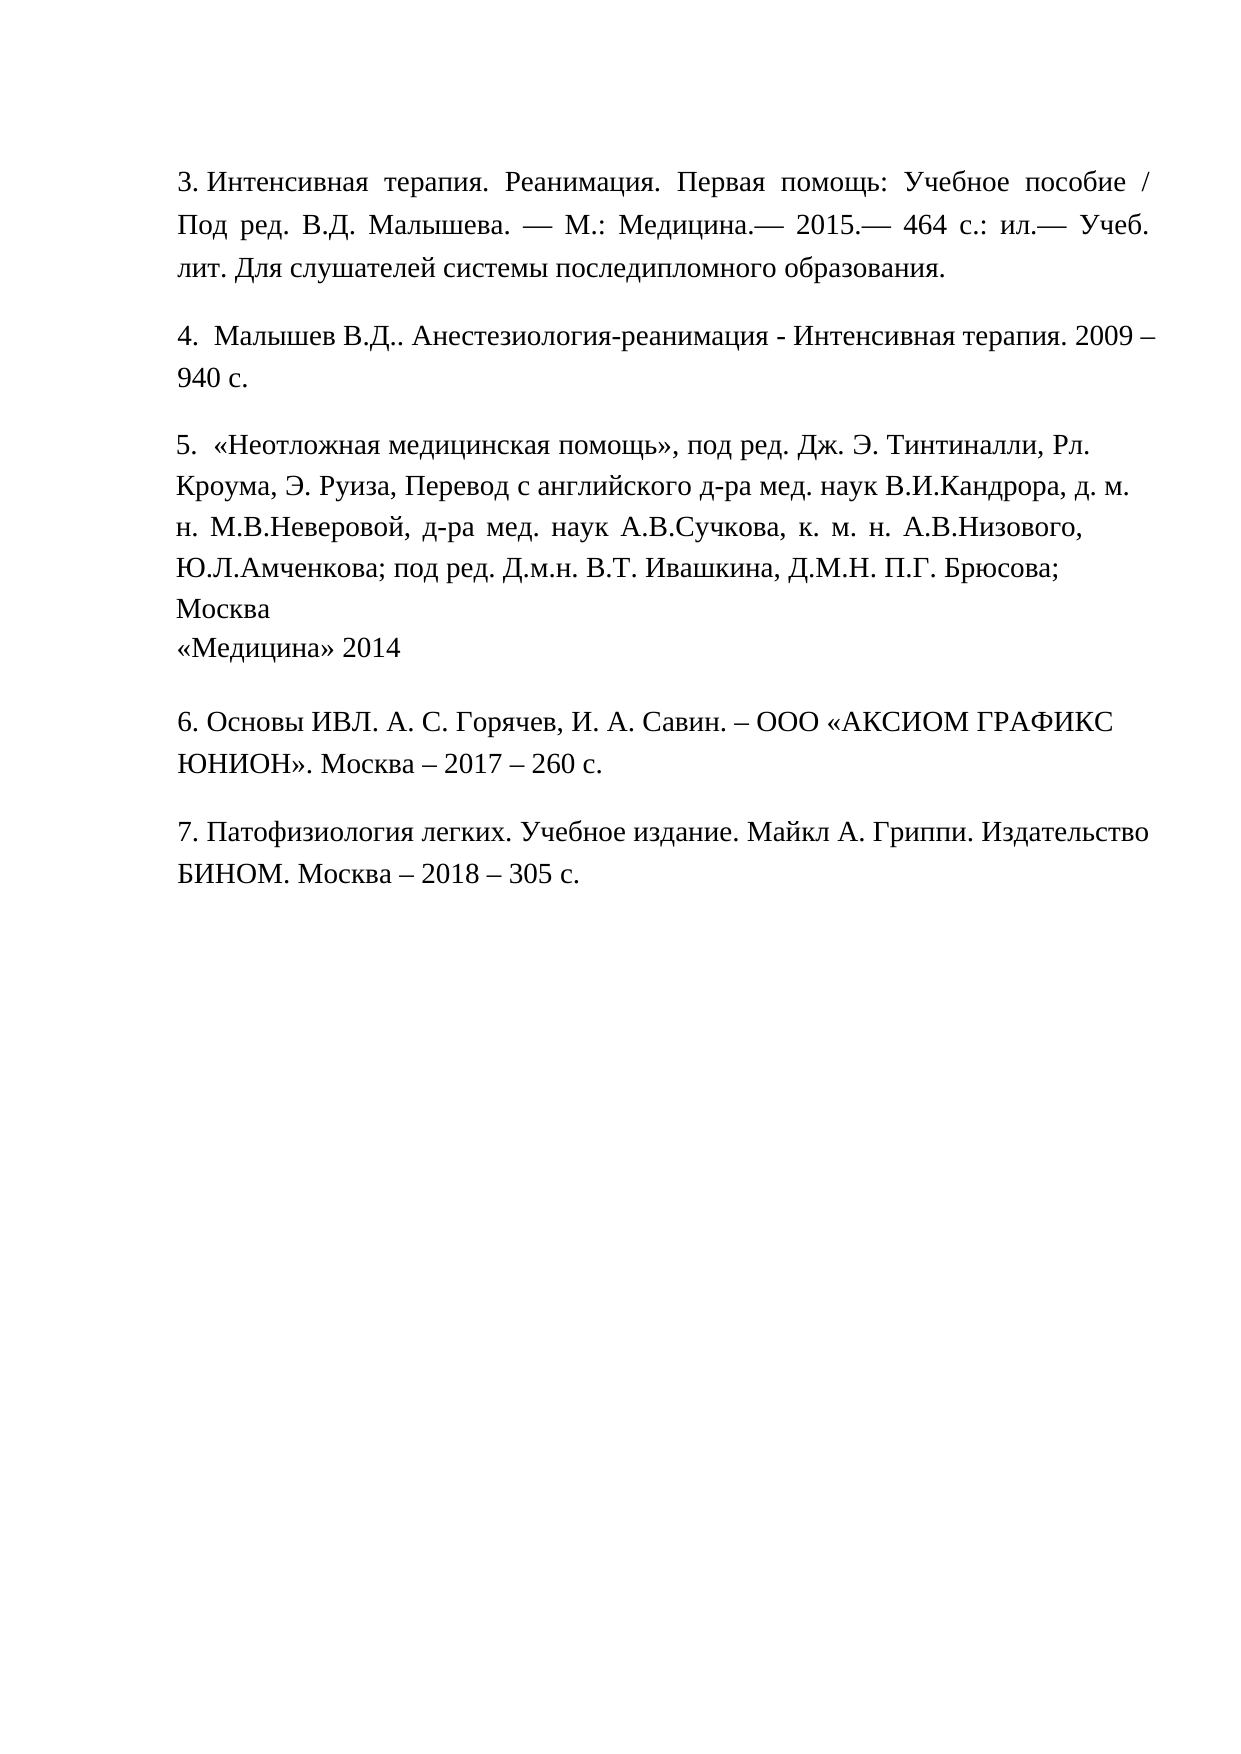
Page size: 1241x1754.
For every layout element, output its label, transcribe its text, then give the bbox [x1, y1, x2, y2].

text «Медицина» 2014 [176, 632, 1171, 664]
list Патофизиология легких. Учебное издание. Майкл А. Гриппи. Издательство БИНОМ. Москва – 2018 – 305 с. [177, 814, 1150, 889]
list Малышев В.Д.. Анестезиология-реанимация - Интенсивная терапия. 2009 – 940 с. [177, 318, 1156, 394]
list Интенсивная терапия. Реанимация. Первая помощь: Учебное пособие / Под ред. В.Д. Малышева. — М.: Медицина.— 2015.— 464 с.: ил.— Учеб. лит. Для слушателей системы последипломного образования. [177, 164, 1151, 284]
list «Неотложная медицинская помощь», под ред. Дж. Э. Тинтиналли, Рл. Кроума, Э. Руиза, Перевод с английского д-ра мед. наук В.И.Кандрора, д. м. н. М.В.Неверовой, д-ра мед. наук А.В.Сучкова, к. м. н. А.В.Низового, Ю.Л.Амченкова; под ред. Д.м.н. В.Т. Ивашкина, Д.М.Н. П.Г. Брюсова; Москва [176, 427, 1152, 624]
list Основы ИВЛ. А. С. Горячев, И. А. Савин. – ООО «АКСИОМ ГРАФИКС ЮНИОН». Москва – 2017 – 260 с. [177, 704, 1114, 780]
